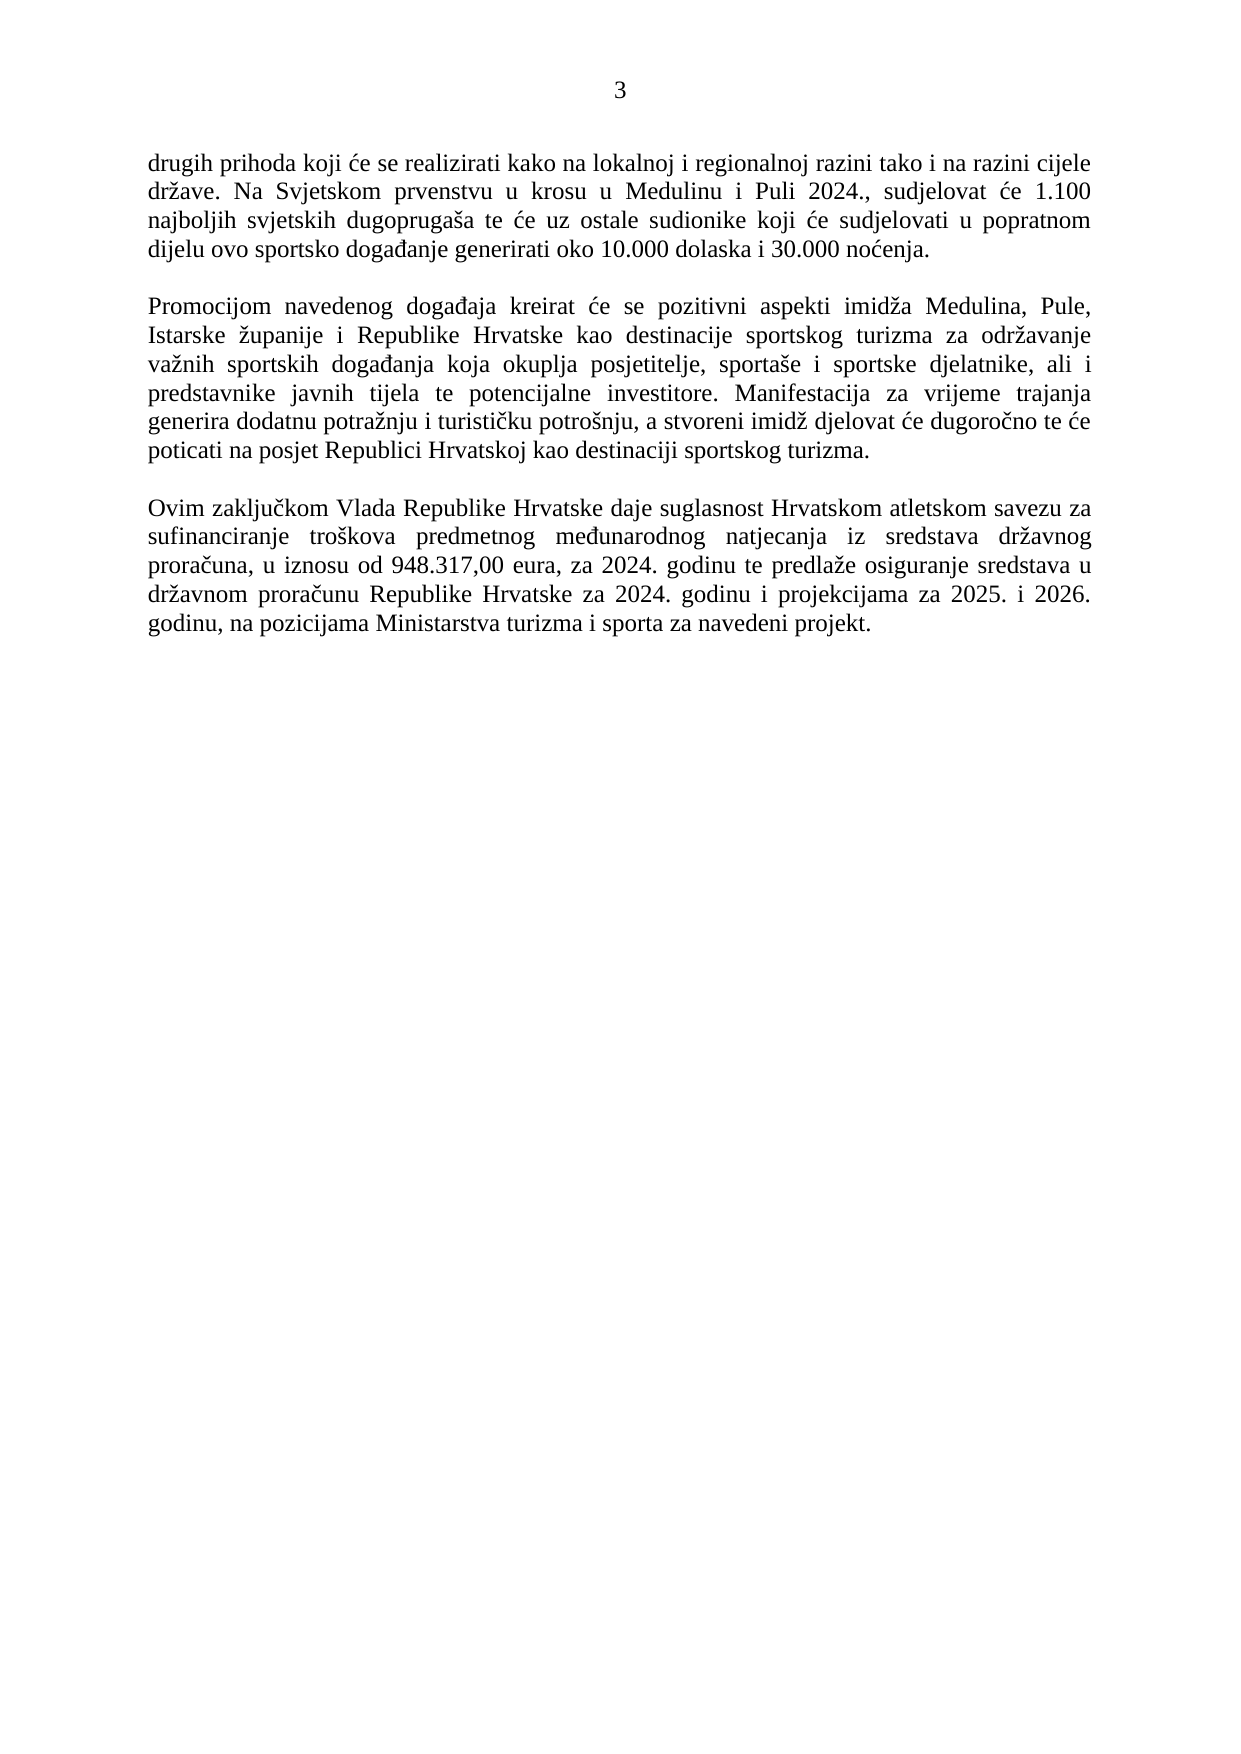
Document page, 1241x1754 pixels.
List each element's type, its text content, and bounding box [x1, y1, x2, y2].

text Ovim zaključkom Vlada Republike Hrvatske daje suglasnost Hrvatskom atletskom savezu za sufinanciranje troškova predmetnog međunarodnog natjecanja iz sredstava državnog proračuna, u iznosu od 948.317,00 eura, za 2024. godinu te predlaže osiguranje sredstava u državnom proračunu Republike Hrvatske za 2024. godinu i projekcijama za 2025. i 2026. godinu, na pozicijama Ministarstva turizma i sporta za navedeni projekt. [148, 493, 1092, 636]
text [148, 148, 1092, 263]
text Promocijom navedenog događaja kreirat će se pozitivni aspekti imidža Medulina, Pule, Istarske županije i Republike Hrvatske kao destinacije sportskog turizma za održavanje važnih sportskih događanja koja okuplja posjetitelje, sportaše i sportske djelatnike, ali i predstavnike javnih tijela te potencijalne investitore. Manifestacija za vrijeme trajanja generira dodatnu potražnju i turističku potrošnju, a stvoreni imidž djelovat će dugoročno te će poticati na posjet Republici Hrvatskoj kao destinaciji sportskog turizma. [148, 291, 1092, 464]
